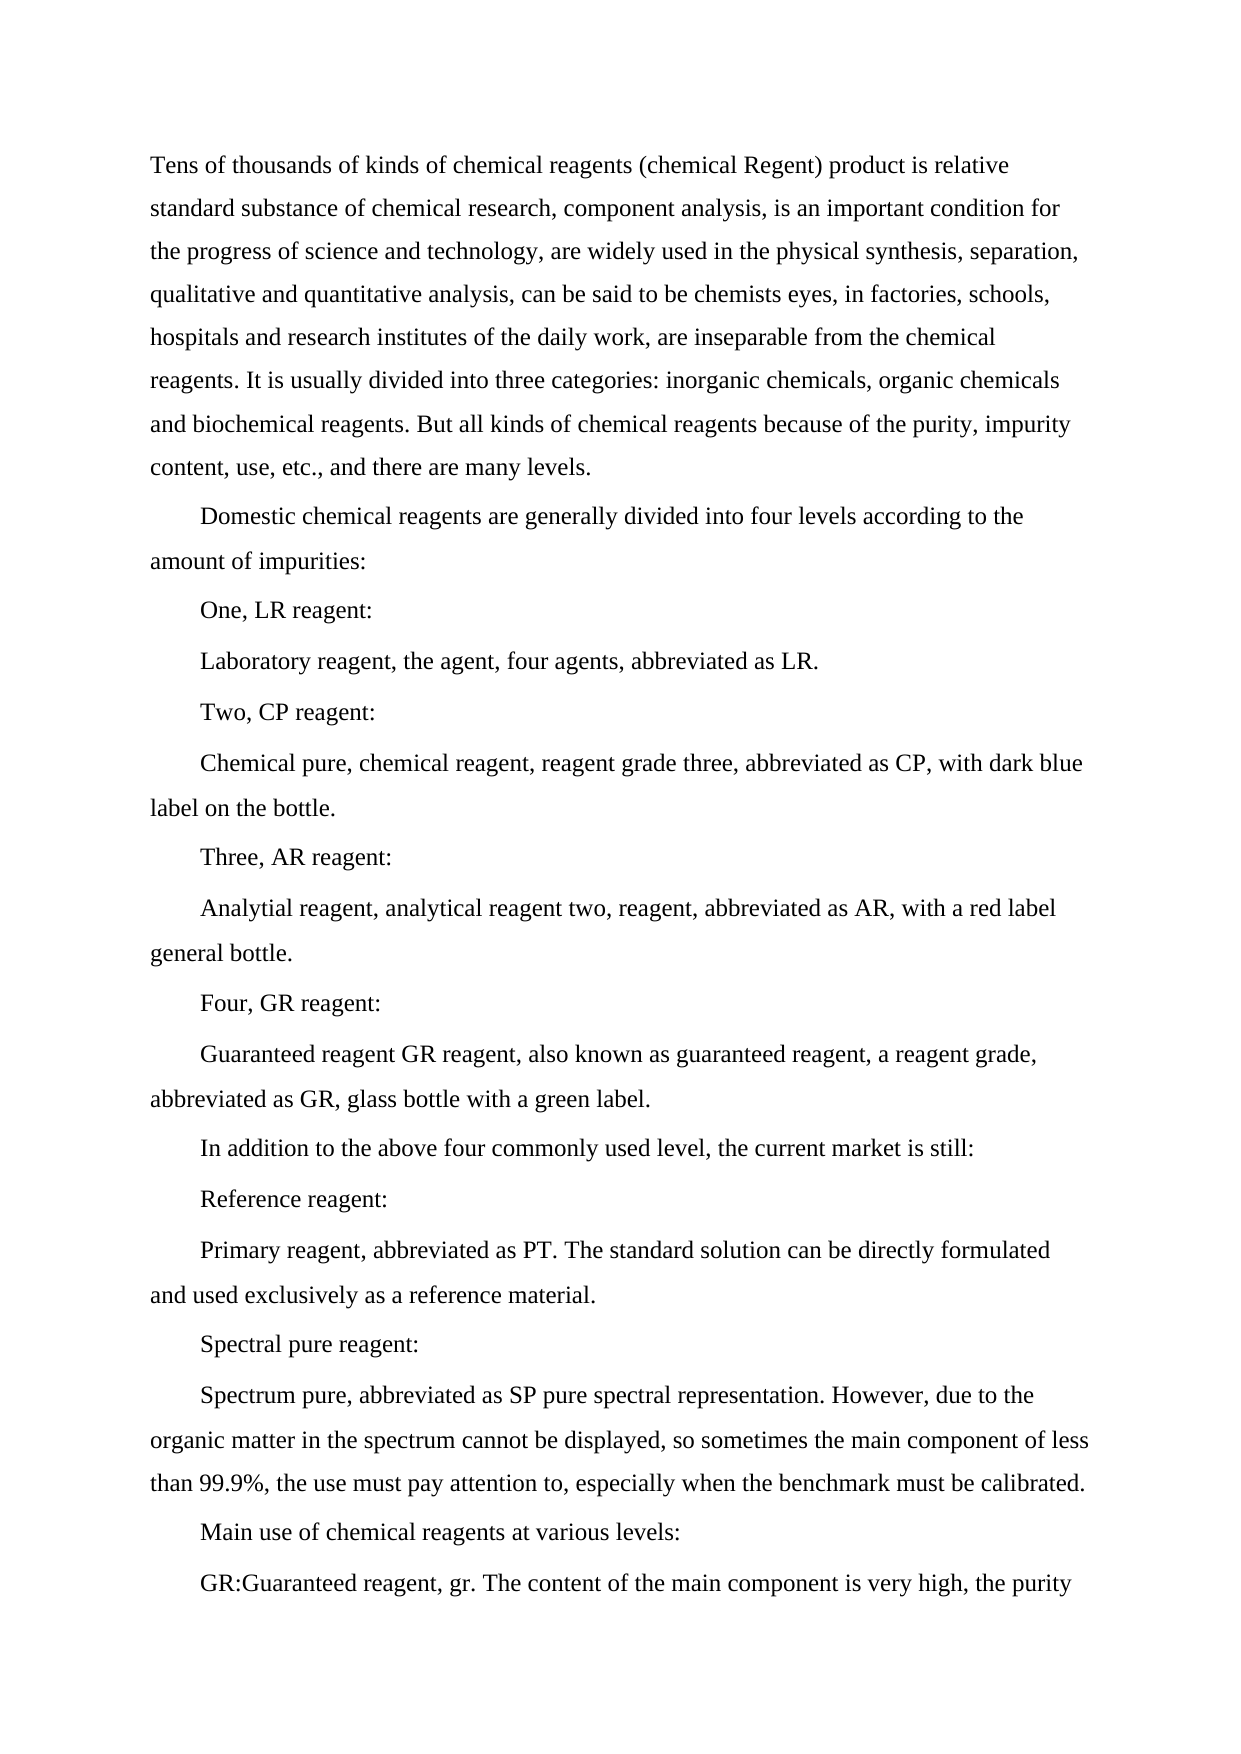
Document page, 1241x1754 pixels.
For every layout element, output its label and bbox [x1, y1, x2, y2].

text [150, 150, 1090, 1599]
